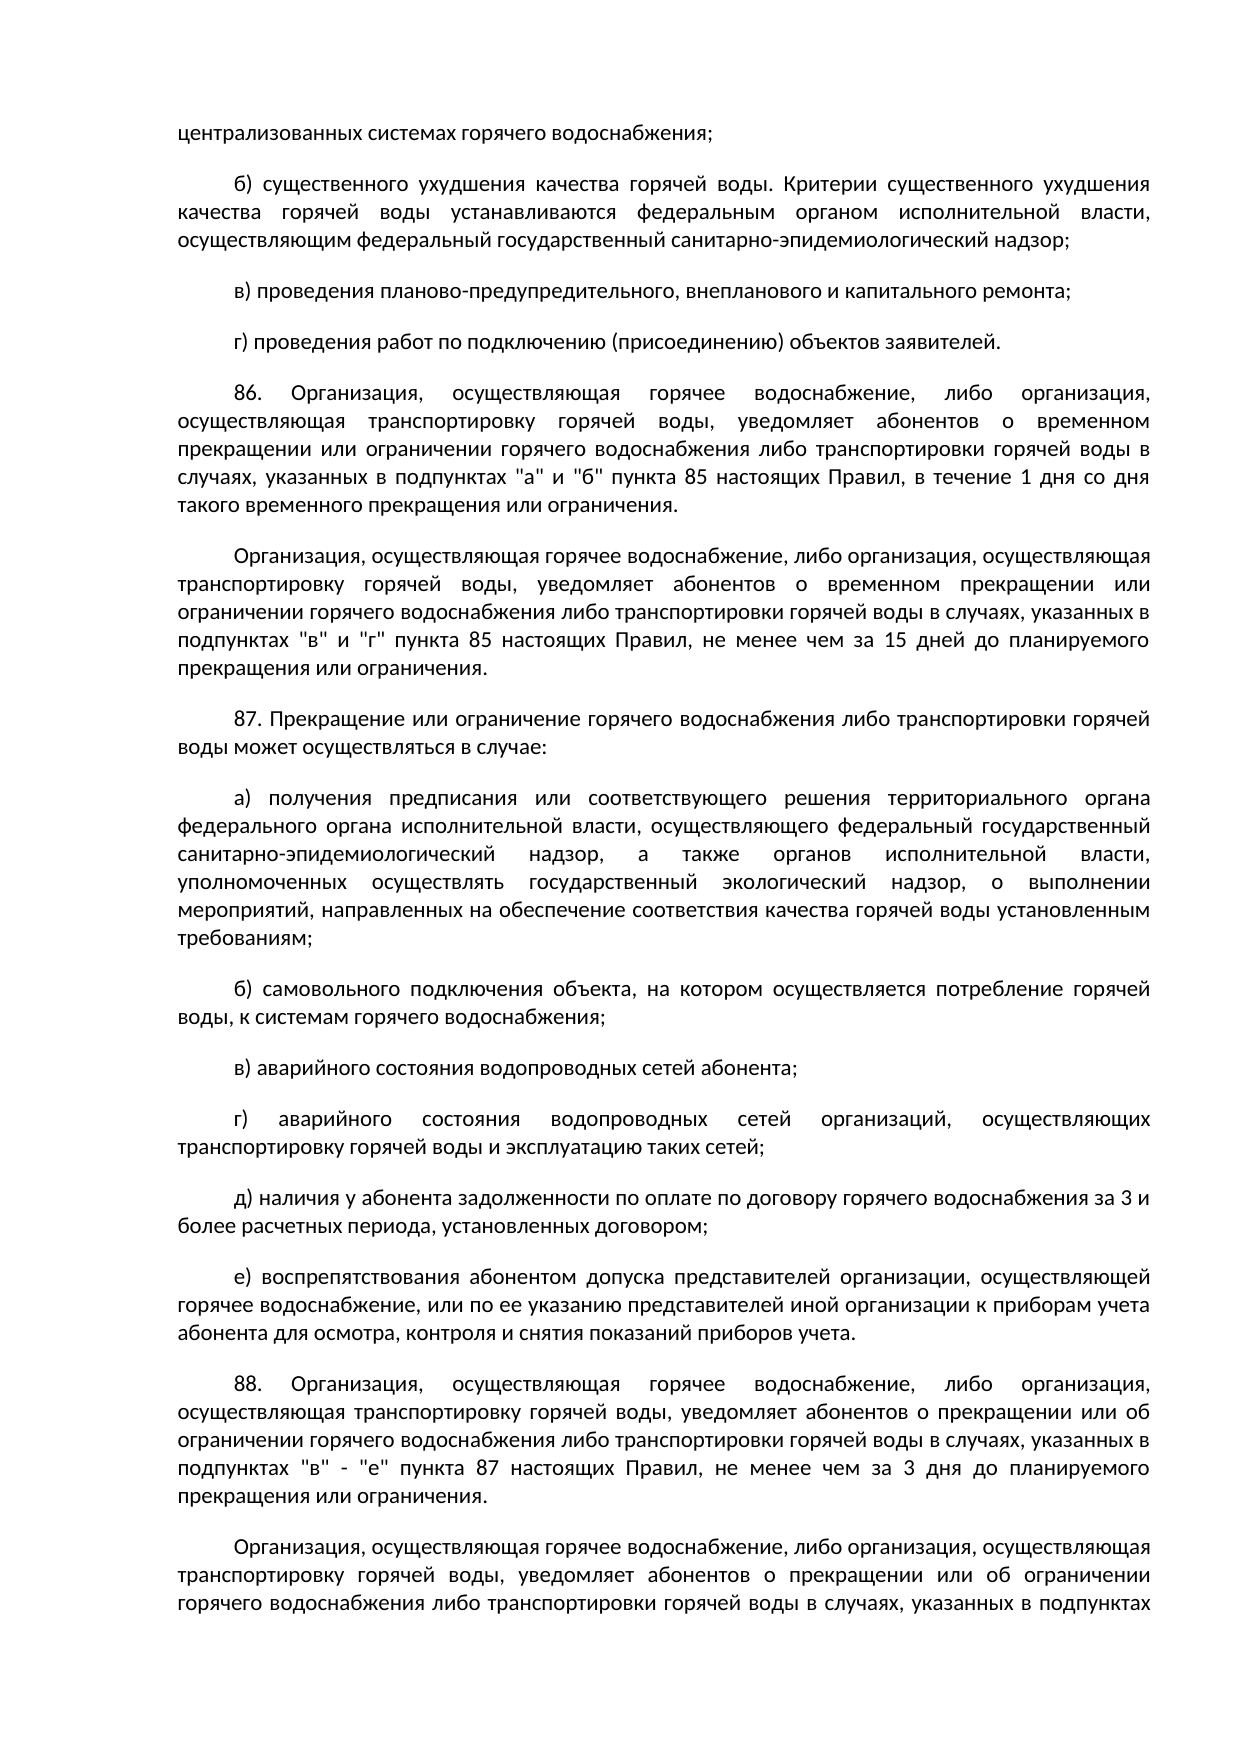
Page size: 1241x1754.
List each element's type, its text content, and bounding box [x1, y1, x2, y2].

text е) воспрепятствования абонентом допуска представителей организации, осуществляющей горячее водоснабжение, или по ее указанию представителей иной организации к приборам учета абонента для осмотра, контроля и снятия показаний приборов учета. [177, 1262, 1152, 1346]
text б) существенного ухудшения качества горячей воды. Критерии существенного ухудшения качества горячей воды устанавливаются федеральным органом исполнительной власти, осуществляющим федеральный государственный санитарно-эпидемиологический надзор; [177, 169, 1152, 253]
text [177, 1532, 1152, 1616]
text д) наличия у абонента задолженности по оплате по договору горячего водоснабжения за 3 и более расчетных периода, установленных договором; [177, 1183, 1152, 1239]
text 86. Организация, осуществляющая горячее водоснабжение, либо организация, осуществляющая транспортировку горячей воды, уведомляет абонентов о временном прекращении или ограничении горячего водоснабжения либо транспортировки горячей воды в случаях, указанных в подпунктах "а" и "б" пункта 85 настоящих Правил, в течение 1 дня со дня такого временного прекращения или ограничения. [177, 378, 1152, 518]
text в) проведения планово-предупредительного, внепланового и капитального ремонта; [177, 276, 1152, 304]
text г) проведения работ по подключению (присоединению) объектов заявителей. [177, 327, 1152, 355]
text Организация, осуществляющая горячее водоснабжение, либо организация, осуществляющая транспортировку горячей воды, уведомляет абонентов о временном прекращении или ограничении горячего водоснабжения либо транспортировки горячей воды в случаях, указанных в подпунктах "в" и "г" пункта 85 настоящих Правил, не менее чем за 15 дней до планируемого прекращения или ограничения. [177, 541, 1152, 681]
text в) аварийного состояния водопроводных сетей абонента; [177, 1053, 1152, 1081]
text г) аварийного состояния водопроводных сетей организаций, осуществляющих транспортировку горячей воды и эксплуатацию таких сетей; [177, 1104, 1152, 1160]
text 88. Организация, осуществляющая горячее водоснабжение, либо организация, осуществляющая транспортировку горячей воды, уведомляет абонентов о прекращении или об ограничении горячего водоснабжения либо транспортировки горячей воды в случаях, указанных в подпунктах "в" - "е" пункта 87 настоящих Правил, не менее чем за 3 дня до планируемого прекращения или ограничения. [177, 1369, 1152, 1509]
text б) самовольного подключения объекта, на котором осуществляется потребление горячей воды, к системам горячего водоснабжения; [177, 974, 1152, 1030]
text 87. Прекращение или ограничение горячего водоснабжения либо транспортировки горячей воды может осуществляться в случае: [177, 704, 1152, 760]
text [177, 118, 1152, 146]
text а) получения предписания или соответствующего решения территориального органа федерального органа исполнительной власти, осуществляющего федеральный государственный санитарно-эпидемиологический надзор, а также органов исполнительной власти, уполномоченных осуществлять государственный экологический надзор, о выполнении мероприятий, направленных на обеспечение соответствия качества горячей воды установленным требованиям; [177, 783, 1152, 951]
